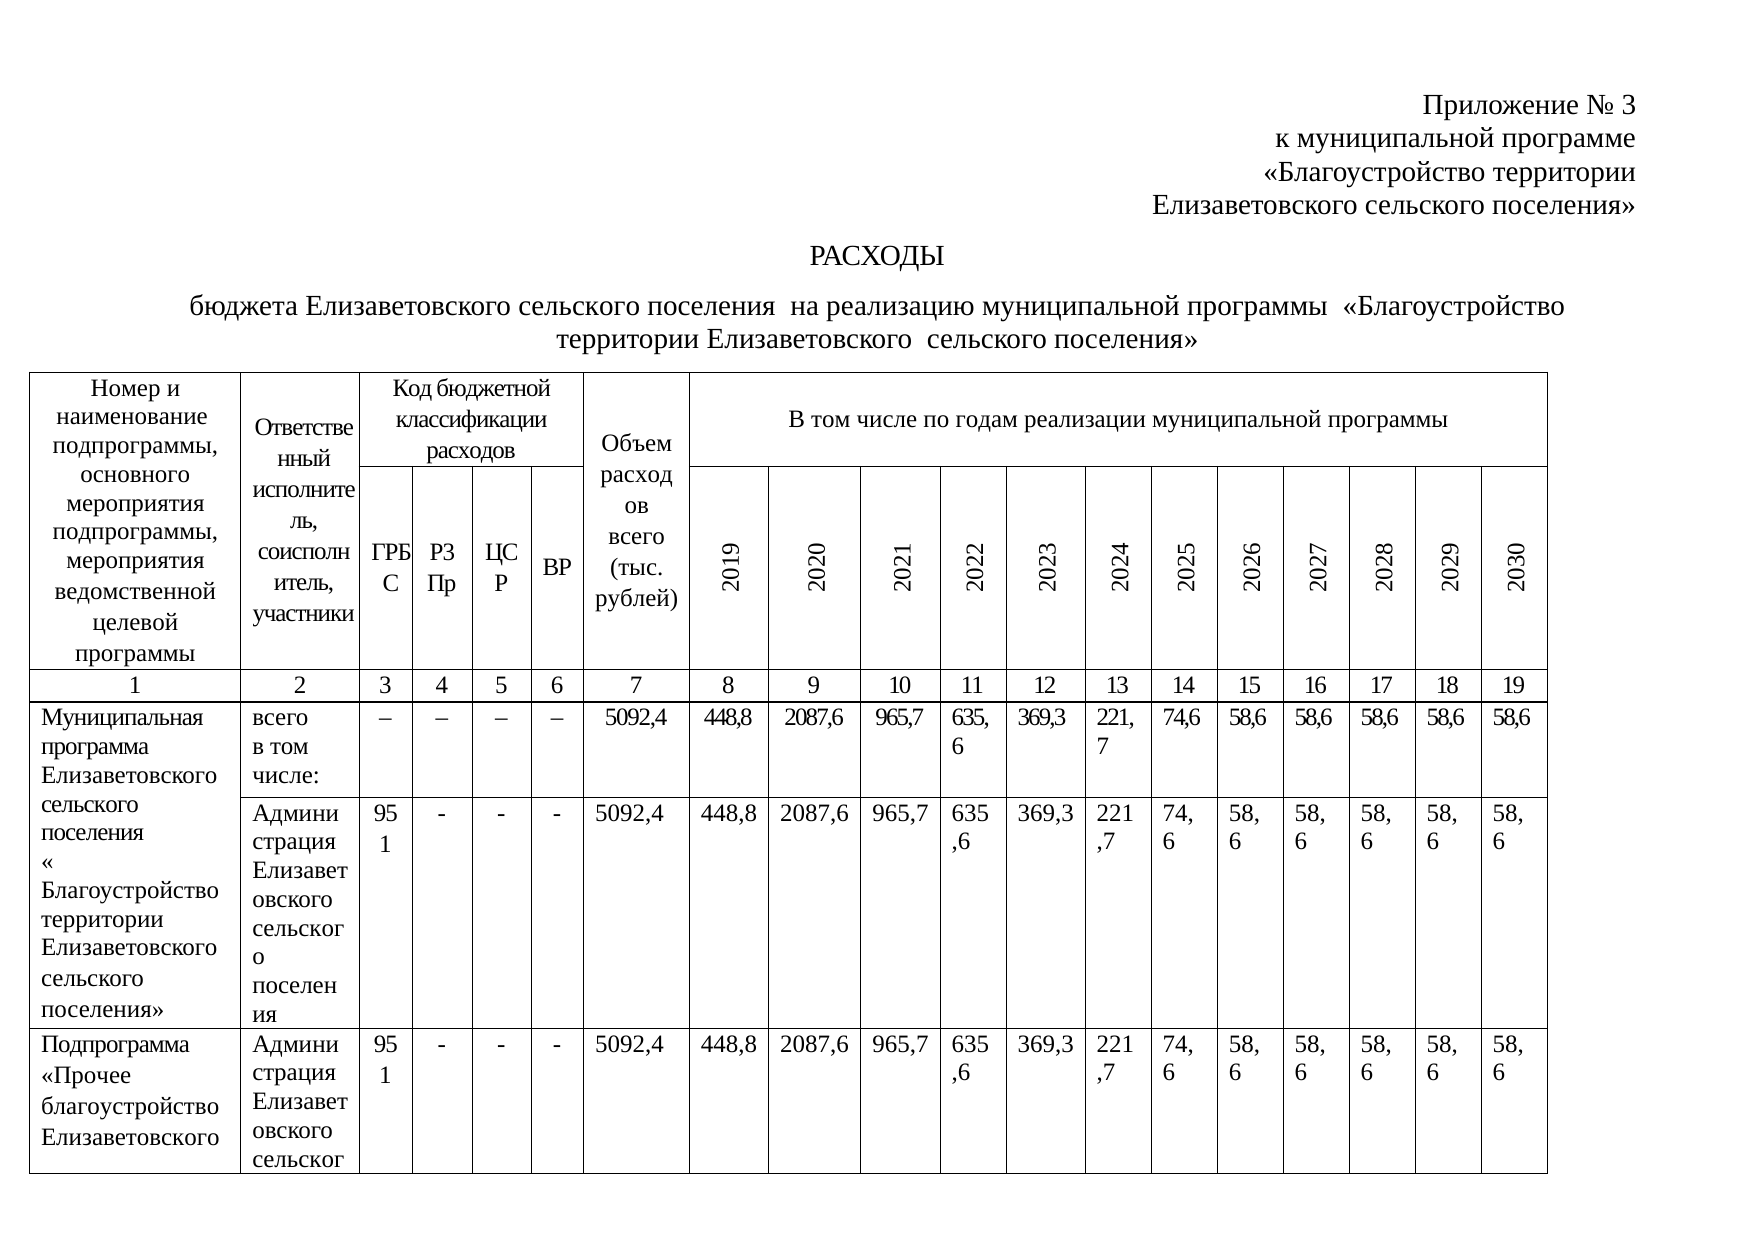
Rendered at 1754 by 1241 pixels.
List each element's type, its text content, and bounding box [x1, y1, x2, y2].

table_cell 74,6 [1152, 1029, 1217, 1172]
table_cell 221,7 [1086, 703, 1151, 797]
table_cell 58,6 [1218, 798, 1283, 1028]
table_cell - [532, 798, 583, 1028]
table_cell всего в том числе: [241, 703, 359, 797]
table_cell 5092,4 [584, 798, 689, 1028]
table_cell 58,6 [1284, 703, 1349, 797]
table_header Номер и наименование подпрограммы, основного мероприятия подпрограммы, мероприятия ведомственной целевой программы [30, 373, 240, 669]
table_cell 448,8 [690, 1029, 768, 1172]
table_cell 2087,6 [769, 703, 860, 797]
table_cell 9 [769, 670, 860, 701]
table_cell 15 [1218, 670, 1283, 701]
table_cell 6 [532, 670, 583, 701]
table_cell 17 [1350, 670, 1415, 701]
table_cell 58,6 [1416, 703, 1481, 797]
table_cell 14 [1152, 670, 1217, 701]
table_cell 8 [690, 670, 768, 701]
table_cell 16 [1284, 670, 1349, 701]
table_cell – [413, 703, 472, 797]
table_cell 448,8 [690, 798, 768, 1028]
table_cell – [532, 703, 583, 797]
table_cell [30, 1029, 240, 1172]
table_cell 58,6 [1482, 1029, 1547, 1172]
table_cell 5 [473, 670, 531, 701]
table_cell 635,6 [941, 798, 1006, 1028]
table_cell 10 [861, 670, 940, 701]
table_cell 58,6 [1482, 703, 1547, 797]
table_cell 5092,4 [584, 703, 689, 797]
table_cell 2027 [1284, 467, 1349, 669]
table_cell 635,6 [941, 703, 1006, 797]
table_cell Р3Пр [413, 467, 472, 669]
table_cell ГРБС [360, 467, 412, 669]
table_header В том числе по годам реализации муниципальной программы [690, 373, 1547, 466]
table_cell Администрация Елизаветовского сельского поселения [241, 798, 359, 1028]
text Елизаветовского сельского поселения» [118, 187, 1636, 221]
table_cell 11 [941, 670, 1006, 701]
text «Благоустройство территории [118, 154, 1636, 187]
table_cell 1 [30, 670, 240, 701]
table_cell 951 [360, 798, 412, 1028]
text к муниципальной программе [118, 120, 1636, 154]
table_header Объем расходов всего (тыс. рублей) [584, 373, 689, 669]
table_cell - [413, 798, 472, 1028]
table_cell 369,3 [1007, 703, 1085, 797]
table_cell 58,6 [1284, 798, 1349, 1028]
table_cell 58,6 [1218, 1029, 1283, 1172]
table_cell 2028 [1350, 467, 1415, 669]
table_cell 2030 [1482, 467, 1547, 669]
table_cell 58,6 [1416, 1029, 1481, 1172]
table_cell - [532, 1029, 583, 1172]
table_cell 2019 [690, 467, 768, 669]
table_cell 74,6 [1152, 798, 1217, 1028]
text Приложение № 3 [118, 87, 1636, 120]
table_cell - [413, 1029, 472, 1172]
table_header Код бюджетной классификации расходов [360, 373, 583, 466]
table_cell – [473, 703, 531, 797]
table_cell 2024 [1086, 467, 1151, 669]
table_cell 2087,6 [769, 798, 860, 1028]
table_cell 58,6 [1218, 703, 1283, 797]
table_cell ВР [532, 467, 583, 669]
table_cell 58,6 [1350, 798, 1415, 1028]
table_cell 13 [1086, 670, 1151, 701]
table_cell Муниципальная программа Елизаветовского сельского поселения «Благоустройство территории Елизаветовского сельского поселения» [30, 703, 240, 1028]
table_cell 2 [241, 670, 359, 701]
table_cell 2021 [861, 467, 940, 669]
table_cell 4 [413, 670, 472, 701]
table_cell 221,7 [1086, 798, 1151, 1028]
table_cell 74,6 [1152, 703, 1217, 797]
table_cell 965,7 [861, 703, 940, 797]
table_cell 18 [1416, 670, 1481, 701]
table_cell 448,8 [690, 703, 768, 797]
table_cell 635,6 [941, 1029, 1006, 1172]
table_cell 19 [1482, 670, 1547, 701]
table_cell 58,6 [1482, 798, 1547, 1028]
table_cell - [473, 1029, 531, 1172]
table_cell – [360, 703, 412, 797]
table_cell 58,6 [1350, 703, 1415, 797]
table_cell ЦСР [473, 467, 531, 669]
text РАСХОДЫ [118, 238, 1636, 271]
table_cell 369,3 [1007, 798, 1085, 1028]
table_cell 58,6 [1350, 1029, 1415, 1172]
table_cell 2087,6 [769, 1029, 860, 1172]
table_cell 951 [360, 1029, 412, 1172]
table_cell 2020 [769, 467, 860, 669]
table_cell 965,7 [861, 1029, 940, 1172]
table_cell 3 [360, 670, 412, 701]
table_cell 5092,4 [584, 1029, 689, 1172]
table_cell 965,7 [861, 798, 940, 1028]
table_cell 2029 [1416, 467, 1481, 669]
table_cell 58,6 [1416, 798, 1481, 1028]
table_cell 221,7 [1086, 1029, 1151, 1172]
table_cell - [473, 798, 531, 1028]
table_cell 58,6 [1284, 1029, 1349, 1172]
table_cell 2023 [1007, 467, 1085, 669]
table_cell 2025 [1152, 467, 1217, 669]
table_cell 2026 [1218, 467, 1283, 669]
table_header Ответственный исполнитель, соисполнитель, участники [241, 373, 359, 669]
table_cell 7 [584, 670, 689, 701]
table_cell 12 [1007, 670, 1085, 701]
text бюджета Елизаветовского сельского поселения на реализацию муниципальной программы «Благоустройство территории Елизаветовского сельского поселения» [118, 288, 1636, 355]
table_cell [241, 1029, 359, 1172]
table_cell 2022 [941, 467, 1006, 669]
table_cell 369,3 [1007, 1029, 1085, 1172]
